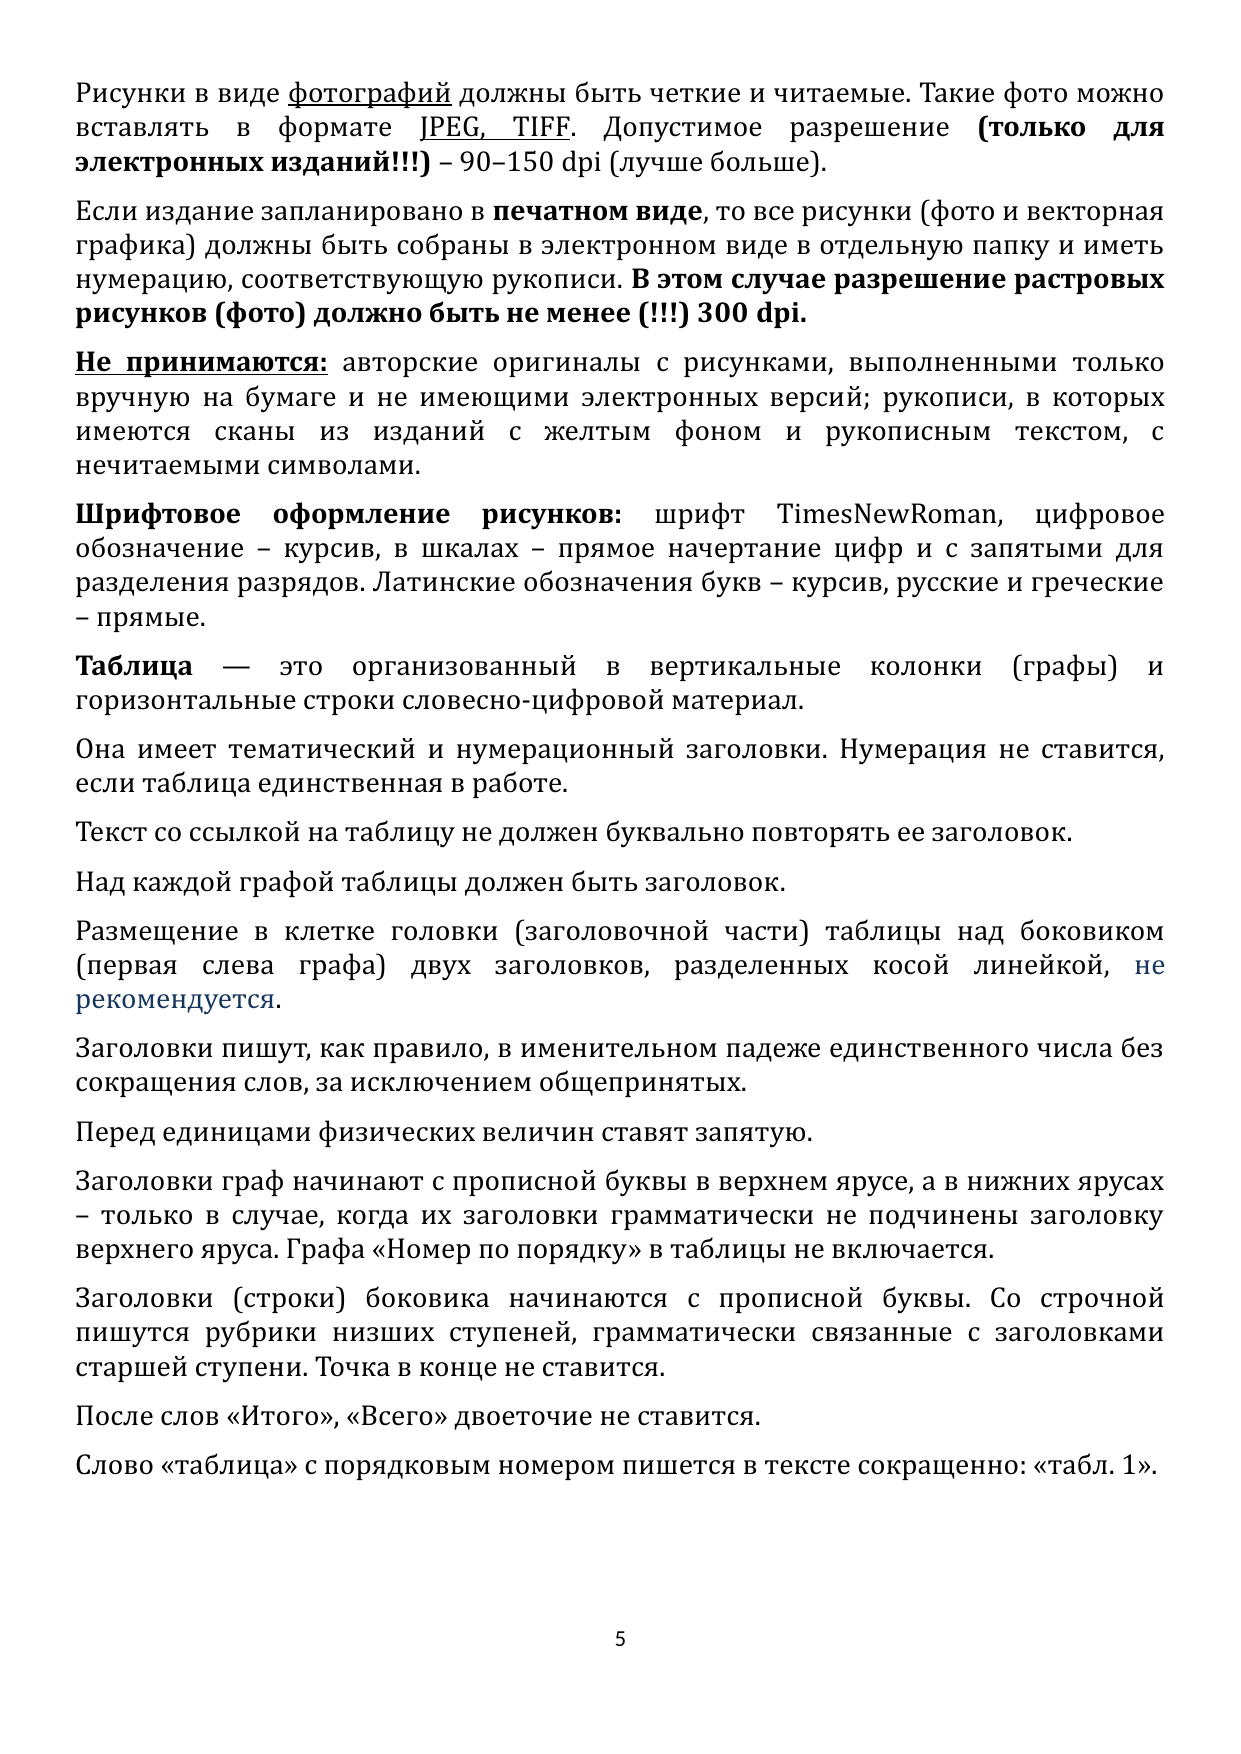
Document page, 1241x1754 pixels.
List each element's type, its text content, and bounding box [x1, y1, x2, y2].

text Перед единицами физических величин ставят запятую. [75, 1113, 1165, 1147]
text Слово «таблица» с порядковым номером пишется в тексте сокращенно: «табл. 1». [75, 1447, 1165, 1481]
text Размещение в клетке головки (заголовочной части) таблицы над боковиком (первая слева графа) двух заголовков, разделенных косой линейкой, не рекомендуется. [75, 912, 1165, 1015]
text После слов «Итого», «Всего» двоеточие не ставится. [75, 1397, 1165, 1432]
text Если издание запланировано в печатном виде, то все рисунки (фото и векторная графика) должны быть собраны в электронном виде в отдельную папку и иметь нумерацию, соответствующую рукописи. В этом случае разрешение растровых рисунков (фото) должно быть не менее (!!!) 300 dpi. [75, 192, 1165, 329]
text Шрифтовое оформление рисунков: шрифт TimesNewRoman, цифровое обозначение – курсив, в шкалах – прямое начертание цифр и с запятыми для разделения разрядов. Латинские обозначения букв – курсив, русские и греческие – прямые. [75, 496, 1165, 632]
text Не принимаются: авторские оригиналы с рисунками, выполненными только вручную на бумаге и не имеющими электронных версий; рукописи, в которых имеются сканы из изданий с желтым фоном и рукописным текстом, с нечитаемыми символами. [75, 344, 1165, 481]
text Текст со ссылкой на таблицу не должен буквально повторять ее заголовок. [75, 814, 1165, 848]
text Над каждой графой таблицы должен быть заголовок. [75, 863, 1165, 897]
text Заголовки (строки) боковика начинаются с прописной буквы. Со строчной пишутся рубрики низших ступеней, грамматически связанные с заголовками старшей ступени. Точка в конце не ставится. [75, 1280, 1165, 1382]
text Рисунки в виде фотографий должны быть четкие и читаемые. Такие фото можно вставлять в формате JPEG, TIFF. Допустимое разрешение (только для электронных изданий!!!) – 90–150 dpi (лучше больше). [75, 75, 1165, 177]
text Заголовки граф начинают с прописной буквы в верхнем ярусе, а в нижних ярусах – только в случае, когда их заголовки грамматически не подчинены заголовку верхнего яруса. Графа «Номер по порядку» в таблицы не включается. [75, 1162, 1165, 1265]
text Заголовки пишут, как правило, в именительном падеже единственного числа без сокращения слов, за исключением общепринятых. [75, 1030, 1165, 1098]
text Таблица — это организованный в вертикальные колонки (графы) и горизонтальные строки словесно-цифровой материал. [75, 647, 1165, 716]
text Она имеет тематический и нумерационный заголовки. Нумерация не ставится, если таблица единственная в работе. [75, 731, 1165, 799]
